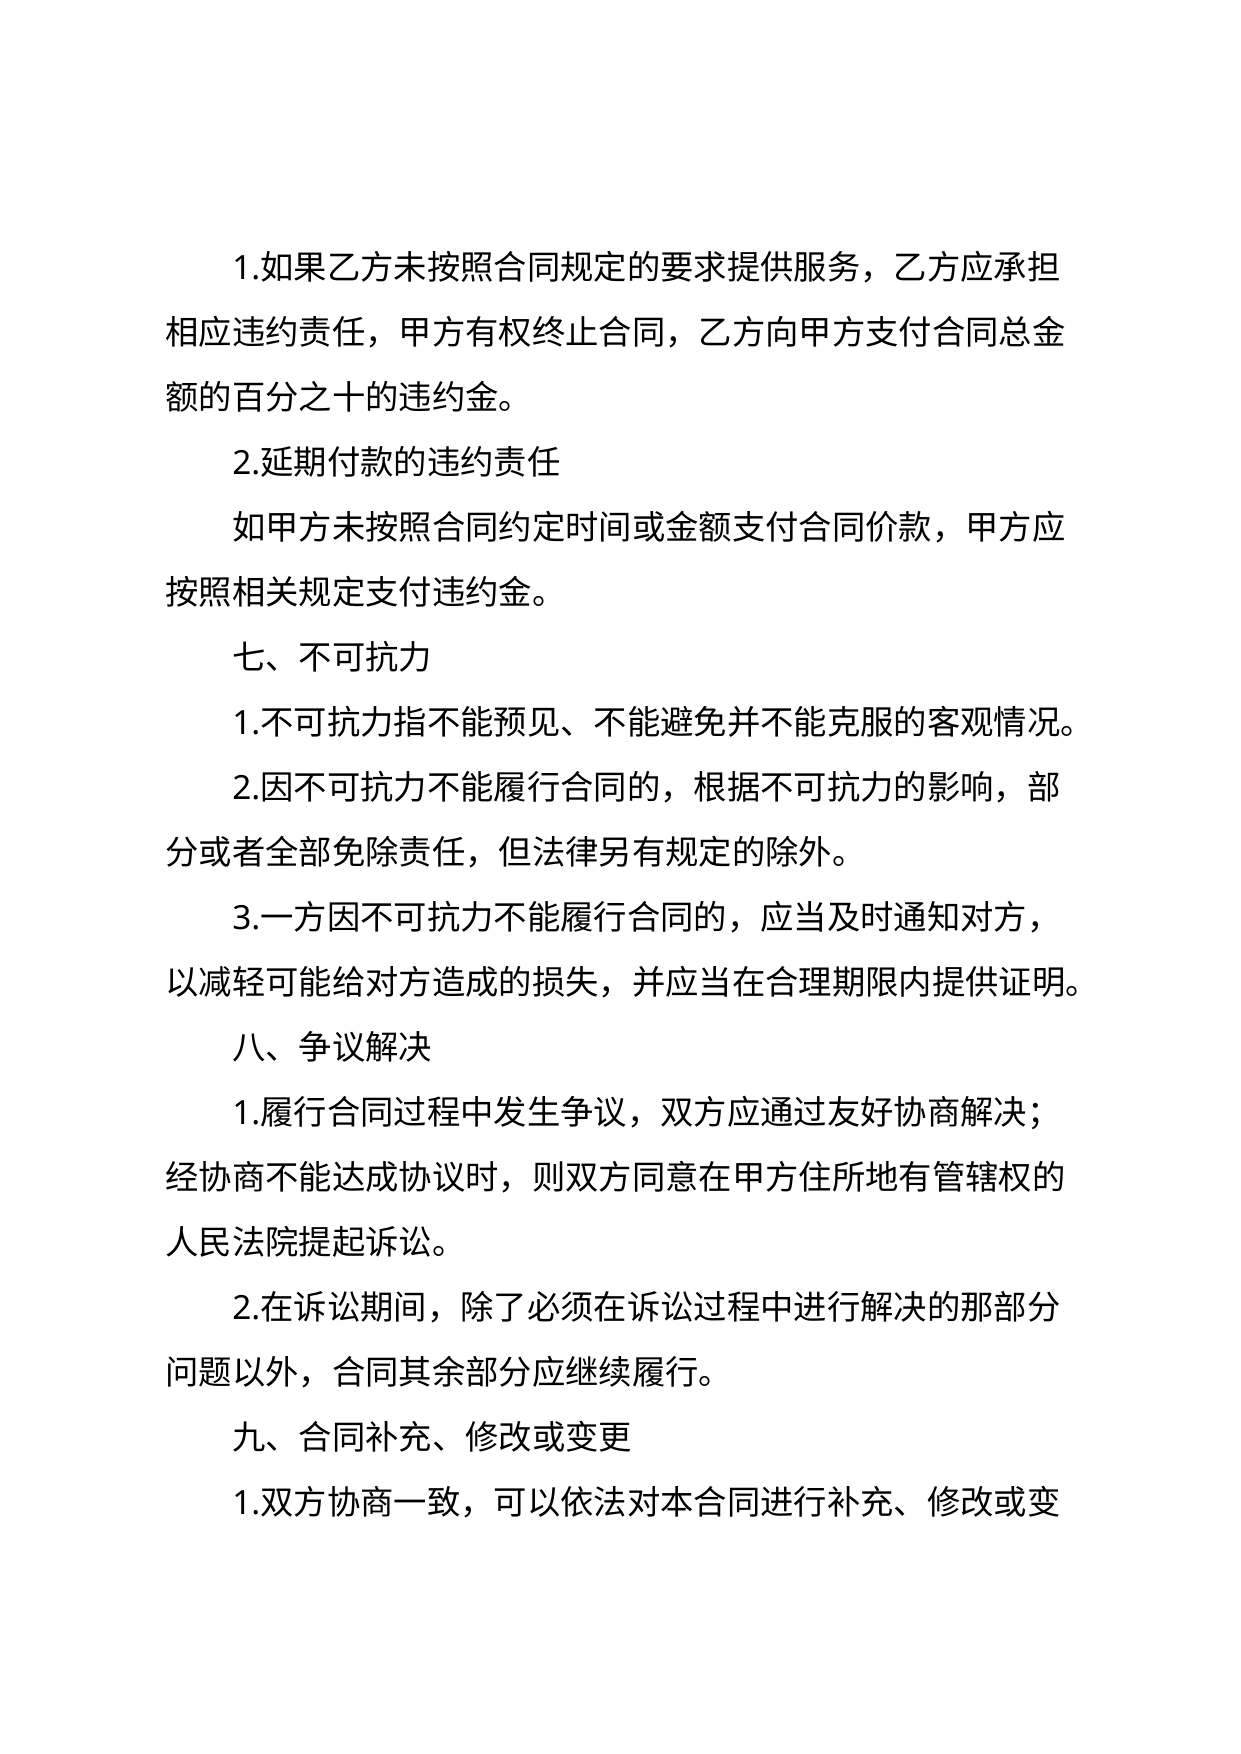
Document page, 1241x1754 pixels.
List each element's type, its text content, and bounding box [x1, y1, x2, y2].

text 如甲方未按照合同约定时间或金额支付合同价款，甲方应按照相关规定支付违约金。 [165, 493, 1087, 623]
text 2.因不可抗力不能履行合同的，根据不可抗力的影响，部分或者全部免除责任，但法律另有规定的除外。 [165, 753, 1087, 883]
text 2.延期付款的违约责任 [165, 428, 1087, 493]
text 2.在诉讼期间，除了必须在诉讼过程中进行解决的那部分问题以外，合同其余部分应继续履行。 [165, 1273, 1087, 1403]
text 3.一方因不可抗力不能履行合同的，应当及时通知对方，以减轻可能给对方造成的损失，并应当在合理期限内提供证明。 [165, 883, 1087, 1013]
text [165, 1468, 1087, 1533]
text 1.不可抗力指不能预见、不能避免并不能克服的客观情况。 [165, 688, 1087, 753]
text 1.履行合同过程中发生争议，双方应通过友好协商解决；经协商不能达成协议时，则双方同意在甲方住所地有管辖权的人民法院提起诉讼。 [165, 1078, 1087, 1273]
text 1.如果乙方未按照合同规定的要求提供服务，乙方应承担相应违约责任，甲方有权终止合同，乙方向甲方支付合同总金额的百分之十的违约金。 [165, 233, 1087, 428]
text 七、不可抗力 [165, 623, 1087, 688]
text 九、合同补充、修改或变更 [165, 1403, 1087, 1468]
text 八、争议解决 [165, 1013, 1087, 1078]
